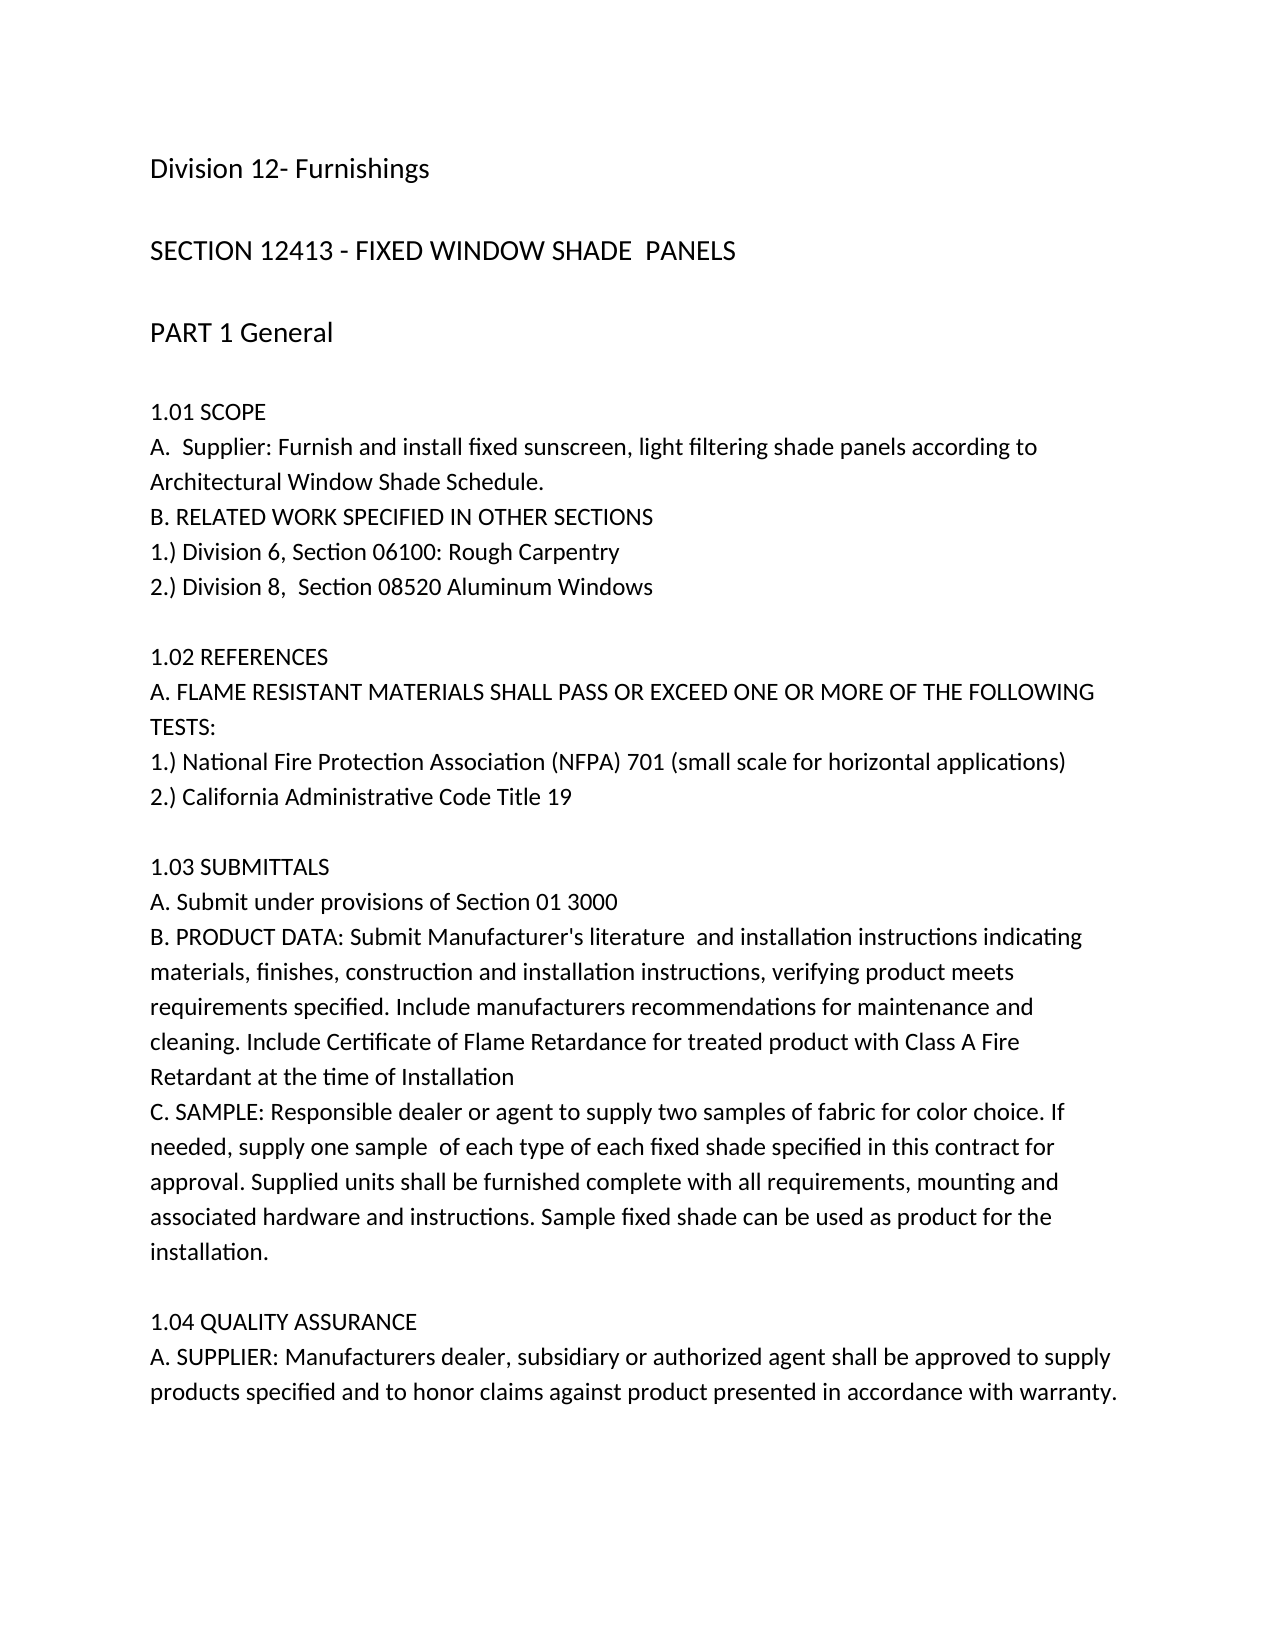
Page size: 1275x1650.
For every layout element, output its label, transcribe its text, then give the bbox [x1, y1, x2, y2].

text SECTION 12413 - FIXED WINDOW SHADE PANELS [150, 232, 1125, 267]
text 1.02 REFERENCES [150, 641, 1125, 671]
text C. SAMPLE: Responsible dealer or agent to supply two samples of fabric for color choice. If needed, supply one sample of each type of each fixed shade specified in this contract for approval. Supplied units shall be furnished complete with all requirements, mounting and associated hardware and instructions. Sample fixed shade can be used as product for the installation. [150, 1096, 1125, 1266]
text 1.01 SCOPE [150, 396, 1125, 426]
text Division 12- Furnishings [150, 150, 1125, 186]
text 2.) California Administrative Code Title 19 [150, 781, 1125, 811]
text 1.) Division 6, Section 06100: Rough Carpentry [150, 536, 1125, 566]
text 1.03 SUBMITTALS [150, 851, 1125, 881]
text B. PRODUCT DATA: Submit Manufacturer's literature and installation instructions indicating materials, finishes, construction and installation instructions, verifying product meets requirements specified. Include manufacturers recommendations for maintenance and cleaning. Include Certificate of Flame Retardance for treated product with Class A Fire Retardant at the time of Installation [150, 921, 1125, 1091]
text 1.) National Fire Protection Association (NFPA) 701 (small scale for horizontal applications) [150, 746, 1125, 776]
text 2.) Division 8, Section 08520 Aluminum Windows [150, 571, 1125, 601]
text B. RELATED WORK SPECIFIED IN OTHER SECTIONS [150, 501, 1125, 531]
text A. Supplier: Furnish and install fixed sunscreen, light filtering shade panels according to Architectural Window Shade Schedule. [150, 431, 1125, 496]
text A. FLAME RESISTANT MATERIALS SHALL PASS OR EXCEED ONE OR MORE OF THE FOLLOWING TESTS: [150, 676, 1125, 741]
text PART 1 General [150, 314, 1125, 349]
text 1.04 QUALITY ASSURANCE [150, 1306, 1125, 1336]
text A. Submit under provisions of Section 01 3000 [150, 886, 1125, 916]
text A. SUPPLIER: Manufacturers dealer, subsidiary or authorized agent shall be approved to supply products specified and to honor claims against product presented in accordance with warranty. [150, 1341, 1125, 1406]
